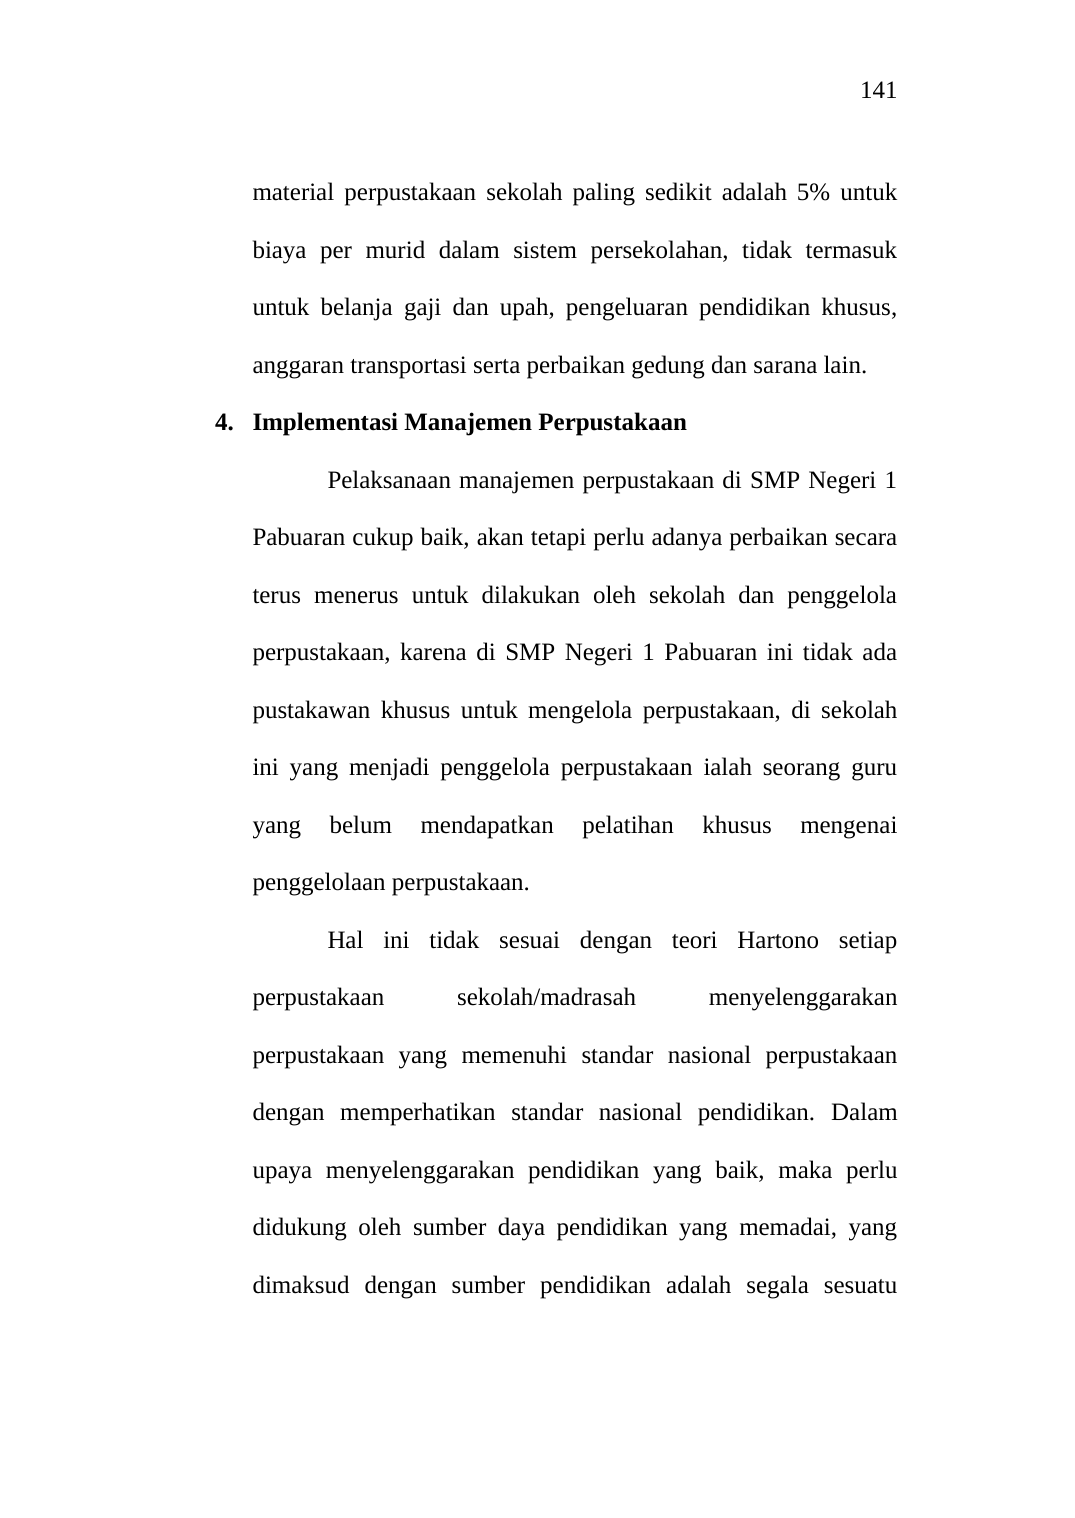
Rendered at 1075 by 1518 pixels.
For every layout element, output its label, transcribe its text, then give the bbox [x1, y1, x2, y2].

list Pelaksanaan manajemen perpustakaan di SMP Negeri 1 Pabuaran cukup baik, akan tetapi perlu adanya perbaikan secara terus menerus untuk dilakukan oleh sekolah dan penggelola perpustakaan, karena di SMP Negeri 1 Pabuaran ini tidak ada pustakawan khusus untuk mengelola perpustakaan, di sekolah ini yang menjadi penggelola perpustakaan ialah seorang guru yang belum mendapatkan pelatihan khusus mengenai penggelolaan perpustakaan. [252, 465, 898, 896]
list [252, 925, 898, 1298]
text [252, 177, 898, 378]
list Implementasi Manajemen Perpustakaan [215, 407, 898, 436]
